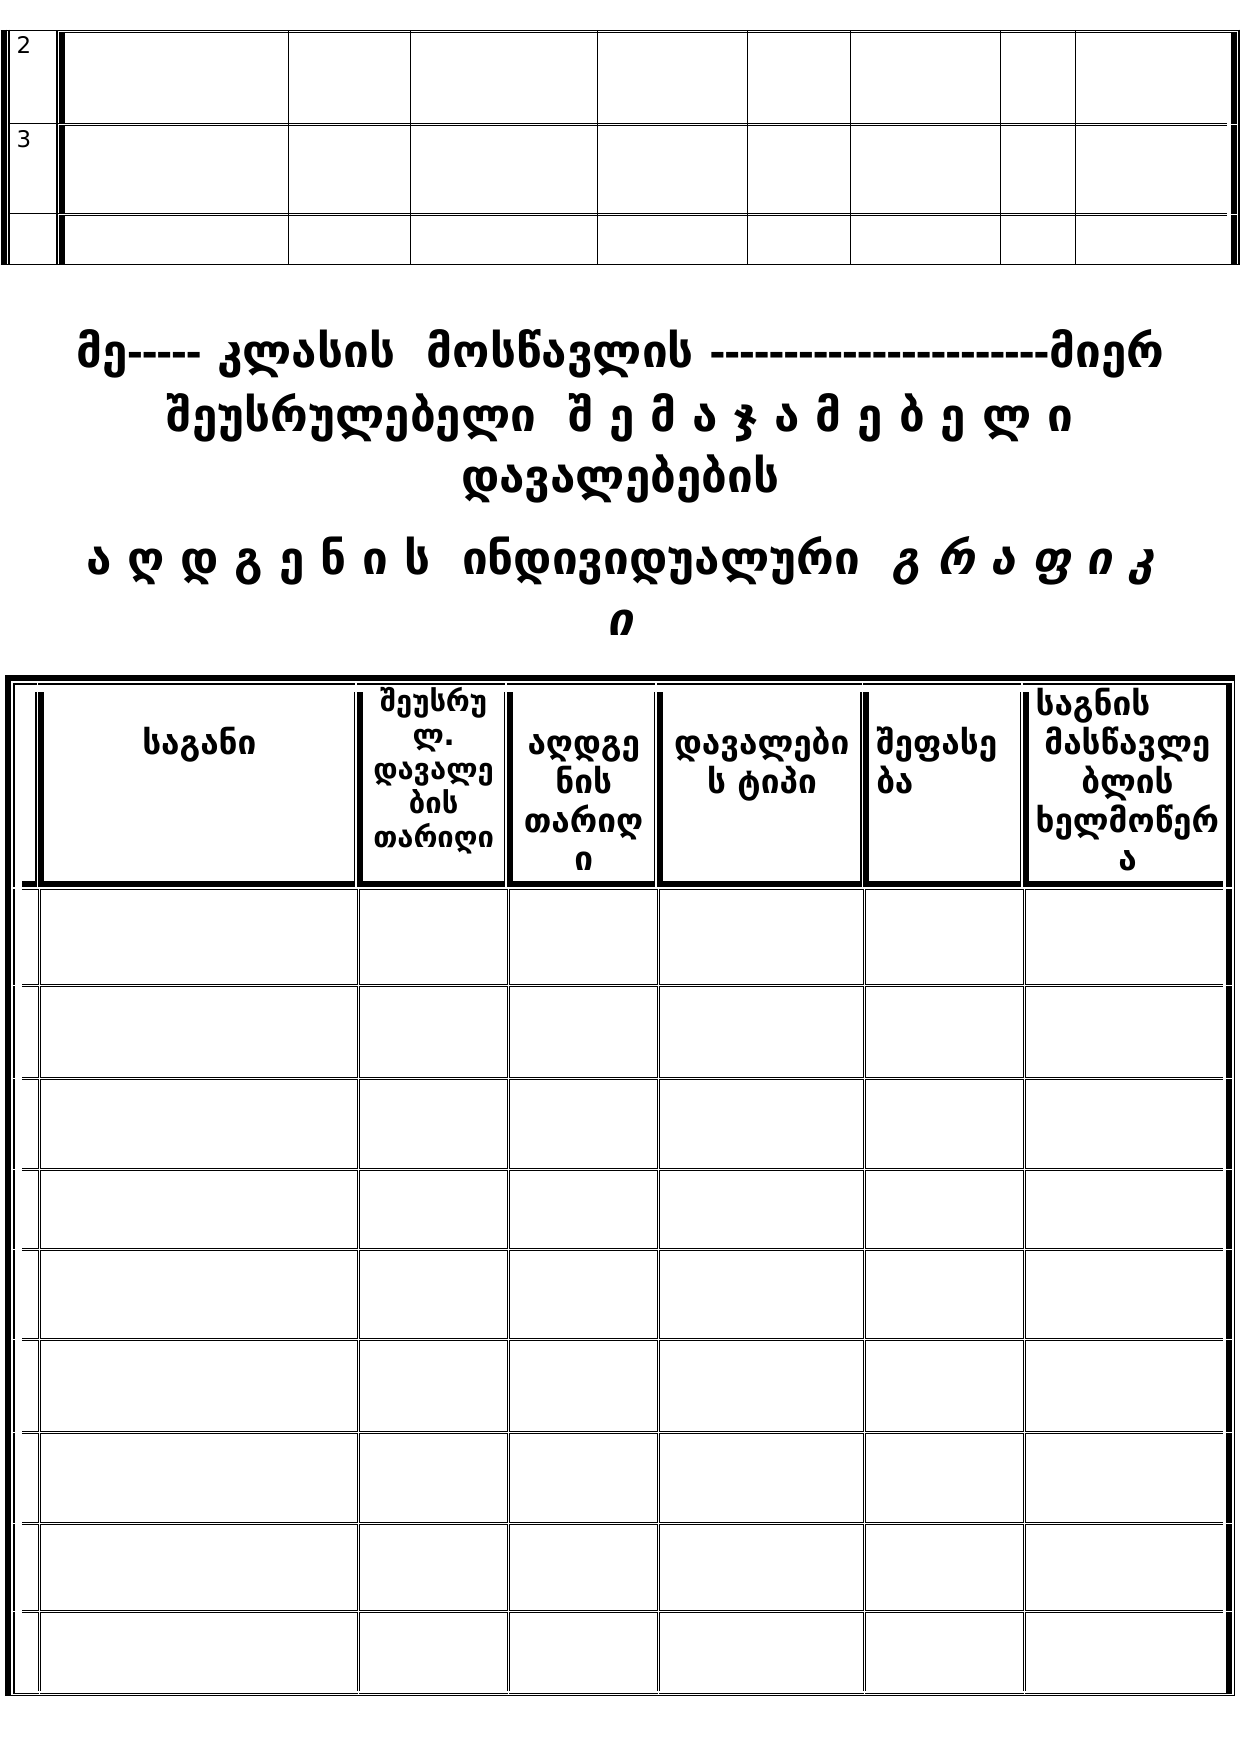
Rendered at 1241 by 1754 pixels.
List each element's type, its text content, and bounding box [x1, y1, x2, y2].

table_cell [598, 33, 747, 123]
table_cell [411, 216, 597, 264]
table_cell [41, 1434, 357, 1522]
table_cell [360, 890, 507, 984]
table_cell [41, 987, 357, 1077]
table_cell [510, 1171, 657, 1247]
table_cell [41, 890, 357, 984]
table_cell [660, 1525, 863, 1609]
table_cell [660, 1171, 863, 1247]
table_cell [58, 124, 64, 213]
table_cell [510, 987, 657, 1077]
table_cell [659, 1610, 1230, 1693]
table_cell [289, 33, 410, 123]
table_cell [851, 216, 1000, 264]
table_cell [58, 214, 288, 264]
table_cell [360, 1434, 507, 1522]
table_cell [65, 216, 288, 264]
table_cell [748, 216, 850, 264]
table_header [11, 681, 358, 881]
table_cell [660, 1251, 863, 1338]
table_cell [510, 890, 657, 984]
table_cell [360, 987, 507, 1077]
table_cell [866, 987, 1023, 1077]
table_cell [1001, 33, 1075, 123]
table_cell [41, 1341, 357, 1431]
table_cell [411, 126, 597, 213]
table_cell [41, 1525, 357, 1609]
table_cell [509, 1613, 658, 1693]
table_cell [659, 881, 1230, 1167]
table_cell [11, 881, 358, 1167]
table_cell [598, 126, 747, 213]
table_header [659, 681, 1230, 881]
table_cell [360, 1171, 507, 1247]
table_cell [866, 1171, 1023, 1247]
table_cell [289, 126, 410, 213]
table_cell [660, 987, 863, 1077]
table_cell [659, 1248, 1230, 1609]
text მე----- კლასის მოსწავლის -----------------------მიერ შეუსრულებელი შ ე მ ა ჯ ა მ ე ბ ე ლ ი დავალებების [75, 318, 1165, 503]
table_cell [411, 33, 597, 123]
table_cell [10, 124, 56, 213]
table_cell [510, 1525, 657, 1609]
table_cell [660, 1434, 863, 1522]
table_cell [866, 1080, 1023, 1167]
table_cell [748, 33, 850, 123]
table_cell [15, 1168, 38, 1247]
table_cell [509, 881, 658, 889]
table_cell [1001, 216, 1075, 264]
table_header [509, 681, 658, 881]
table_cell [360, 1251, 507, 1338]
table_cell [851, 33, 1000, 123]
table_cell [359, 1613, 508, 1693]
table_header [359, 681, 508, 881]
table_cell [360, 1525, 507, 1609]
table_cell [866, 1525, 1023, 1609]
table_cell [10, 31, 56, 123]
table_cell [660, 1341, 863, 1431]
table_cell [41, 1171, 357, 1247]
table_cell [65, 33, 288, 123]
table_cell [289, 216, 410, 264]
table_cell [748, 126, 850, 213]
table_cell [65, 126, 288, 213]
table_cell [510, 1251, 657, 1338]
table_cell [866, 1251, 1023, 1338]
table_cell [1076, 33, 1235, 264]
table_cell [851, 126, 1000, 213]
text ა ღ დ გ ე ნ ი ს ინდივიდუალური გ რ ა ფ ი კ ი [75, 532, 1165, 646]
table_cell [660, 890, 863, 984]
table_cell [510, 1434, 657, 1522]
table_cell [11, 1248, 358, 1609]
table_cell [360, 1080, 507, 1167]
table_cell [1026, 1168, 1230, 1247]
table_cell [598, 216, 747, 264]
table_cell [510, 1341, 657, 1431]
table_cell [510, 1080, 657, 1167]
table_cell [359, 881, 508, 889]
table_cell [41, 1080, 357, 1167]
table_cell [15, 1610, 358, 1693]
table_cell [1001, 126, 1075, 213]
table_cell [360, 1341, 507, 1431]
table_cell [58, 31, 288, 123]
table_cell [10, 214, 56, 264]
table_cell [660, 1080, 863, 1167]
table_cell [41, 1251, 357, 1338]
